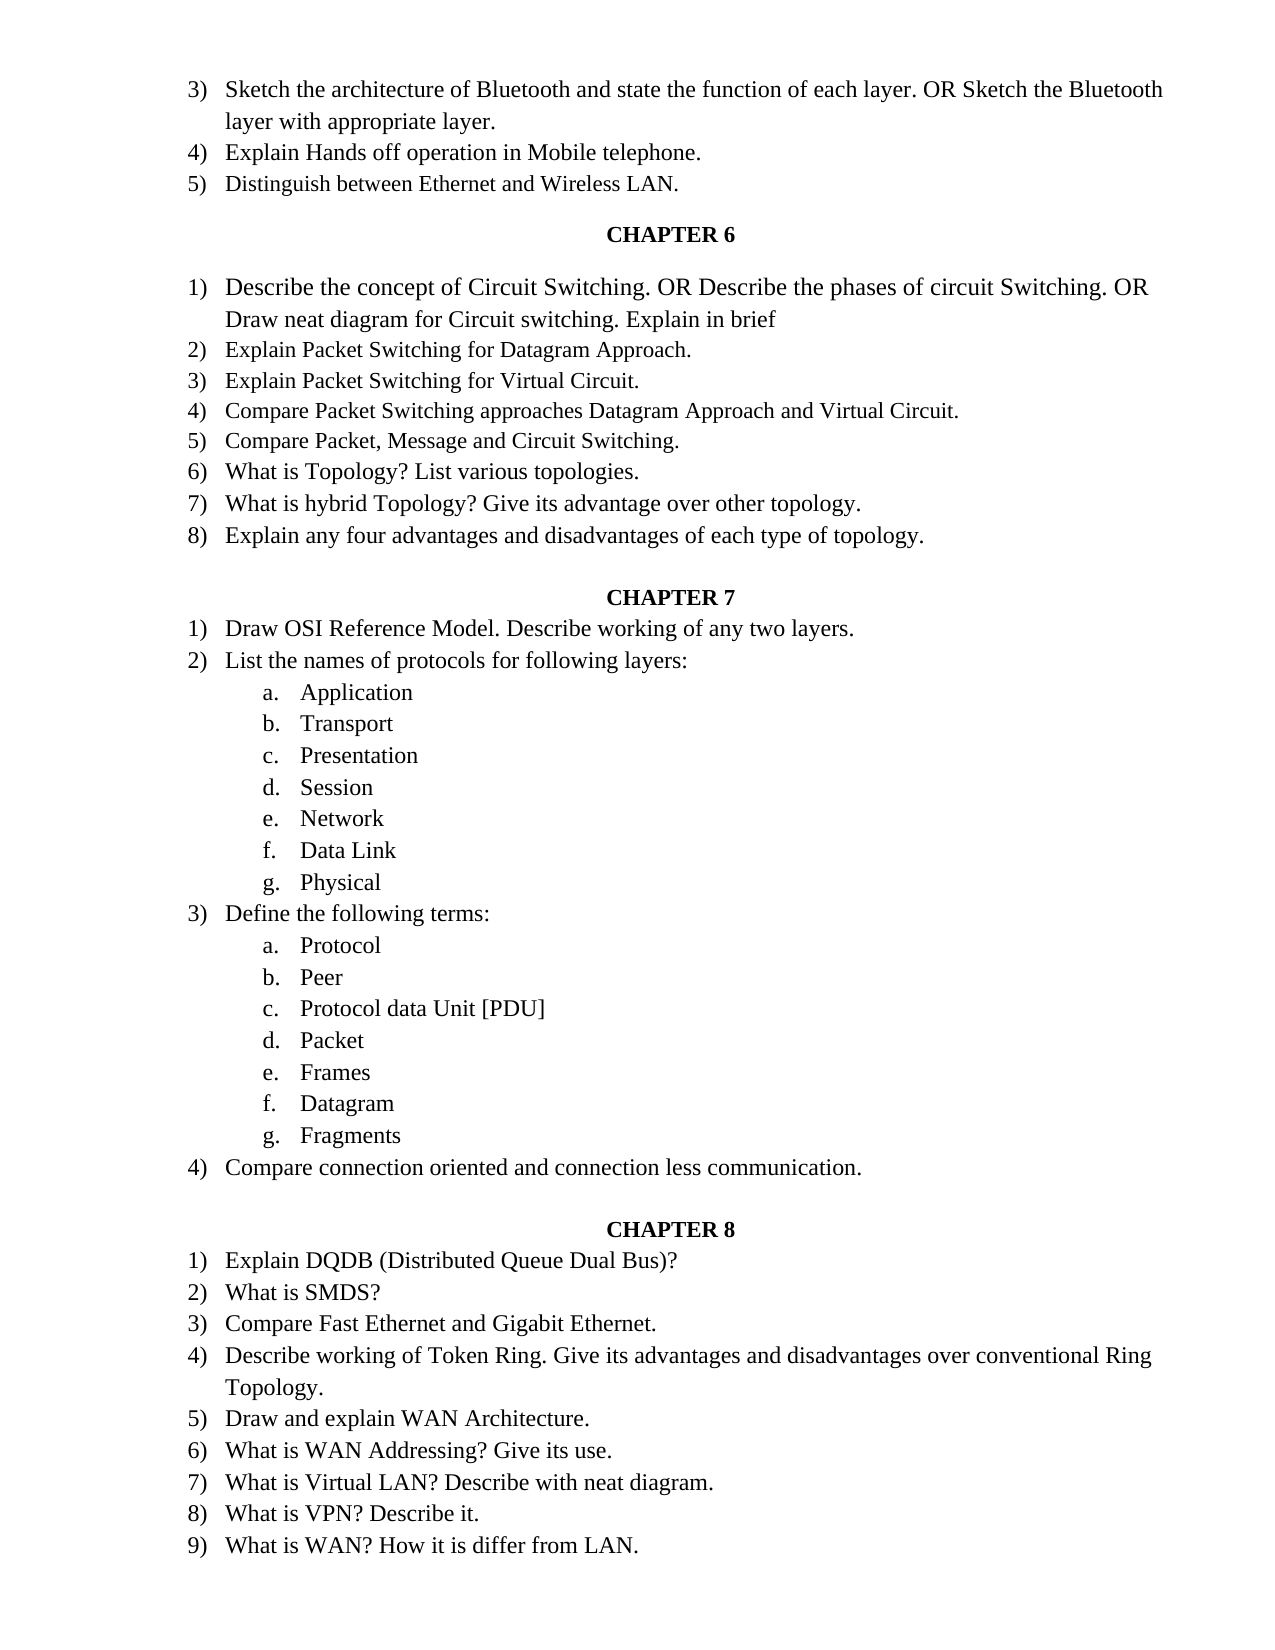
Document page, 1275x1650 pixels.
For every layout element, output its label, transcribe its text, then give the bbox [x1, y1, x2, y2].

list List the names of protocols for following layers: [187, 646, 1191, 673]
list Compare Packet, Message and Circuit Switching. [187, 427, 1191, 453]
list What is WAN? How it is differ from LAN. [187, 1531, 1191, 1559]
list Draw and explain WAN Architecture. [187, 1404, 1191, 1432]
list What is hybrid Topology? Give its advantage over other topology. [187, 489, 1191, 517]
list Presentation [262, 741, 1191, 768]
list Define the following terms: [187, 899, 1191, 927]
text CHAPTER 8 [150, 1216, 1191, 1242]
list Sketch the architecture of Bluetooth and state the function of each layer. OR Sketch the Bluetooth layer with appropriate layer. [187, 75, 1191, 134]
list Draw OSI Reference Model. Describe working of any two layers. [187, 614, 1191, 642]
list Explain Hands off operation in Mobile telephone. [187, 138, 1191, 166]
text CHAPTER 6 [150, 221, 1191, 247]
list What is Topology? List various topologies. [187, 457, 1191, 485]
list Distinguish between Ethernet and Wireless LAN. [187, 170, 1191, 196]
list Compare connection oriented and connection less communication. [187, 1153, 1191, 1180]
list What is VPN? Describe it. [187, 1499, 1191, 1527]
list Describe working of Token Ring. Give its advantages and disadvantages over conventional Ring Topology. [187, 1341, 1191, 1400]
list Fragments [262, 1121, 1191, 1148]
list What is SMDS? [187, 1278, 1191, 1305]
list What is WAN Addressing? Give its use. [187, 1436, 1191, 1464]
list Compare Packet Switching approaches Datagram Approach and Virtual Circuit. [187, 397, 1191, 423]
list Datagram [262, 1089, 1191, 1117]
list Physical [262, 868, 1191, 895]
list Frames [262, 1058, 1191, 1085]
list Application [262, 678, 1191, 705]
list Compare Fast Ethernet and Gigabit Ethernet. [187, 1309, 1191, 1337]
list Peer [262, 963, 1191, 990]
list Network [262, 804, 1191, 832]
list Explain Packet Switching for Virtual Circuit. [187, 367, 1191, 393]
text CHAPTER 7 [150, 584, 1191, 610]
list Session [262, 773, 1191, 800]
list Protocol data Unit [PDU] [262, 994, 1191, 1022]
list What is Virtual LAN? Describe with neat diagram. [187, 1468, 1191, 1495]
list Data Link [262, 836, 1191, 863]
list Describe the concept of Circuit Switching. OR Describe the phases of circuit Switching. OR Draw neat diagram for Circuit switching. Explain in brief [187, 272, 1191, 332]
list Packet [262, 1026, 1191, 1053]
list Protocol [262, 931, 1191, 958]
list Explain Packet Switching for Datagram Approach. [187, 337, 1191, 363]
list Explain any four advantages and disadvantages of each type of topology. [187, 521, 1191, 548]
list Transport [262, 709, 1191, 737]
list Explain DQDB (Distributed Queue Dual Bus)? [187, 1246, 1191, 1274]
